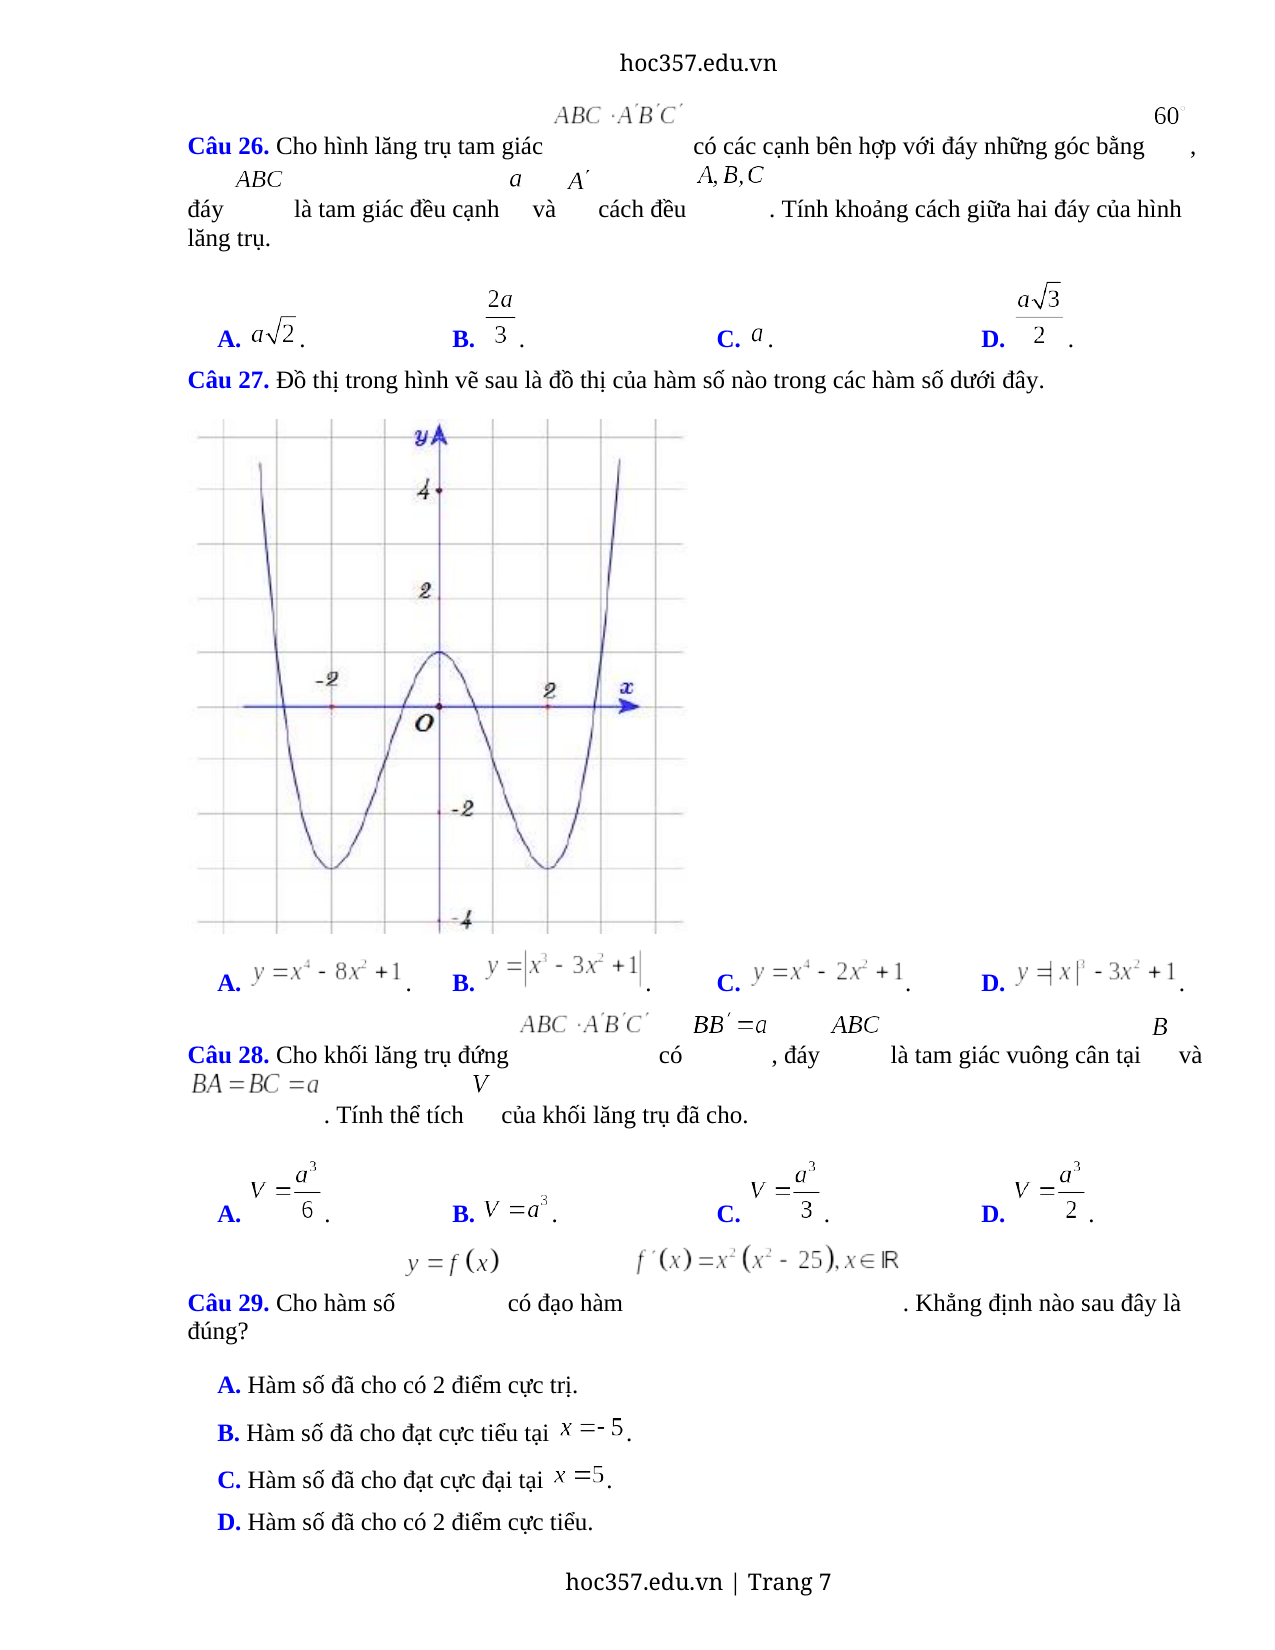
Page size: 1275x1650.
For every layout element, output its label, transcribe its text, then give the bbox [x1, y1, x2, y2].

text Câu 27. Đồ thị trong hình vẽ sau là đồ thị của hàm số nào trong các hàm số dưới đây. [187, 365, 1209, 394]
text A. . B. . C. . D. . [187, 946, 1209, 996]
text Câu 28. Cho khối lăng trụ đứng có , đáy là tam giác vuông cân tại và . Tính thể tích của khối lăng trụ đã cho. [187, 1009, 1209, 1129]
text C. Hàm số đã cho đạt cực đại tại . [187, 1459, 1209, 1494]
text Câu 26. Cho hình lăng trụ tam giác có các cạnh bên hợp với đáy những góc bằng , đáy là tam giác đều cạnh và cách đều . Tính khoảng cách giữa hai đáy của hình lăng trụ. [187, 97, 1209, 252]
text A. Hàm số đã cho có 2 điểm cực trị. [187, 1370, 1209, 1399]
text A. . B. . C. . D. . [187, 1154, 1209, 1228]
text A. . B. . C. . D. . [187, 277, 1209, 353]
text B. Hàm số đã cho đạt cực tiểu tại . [187, 1411, 1209, 1447]
text Câu 29. Cho hàm số có đạo hàm . Khẳng định nào sau đây là đúng? [187, 1241, 1209, 1345]
text D. Hàm số đã cho có 2 điểm cực tiểu. [187, 1507, 1209, 1535]
picture [187, 419, 699, 934]
